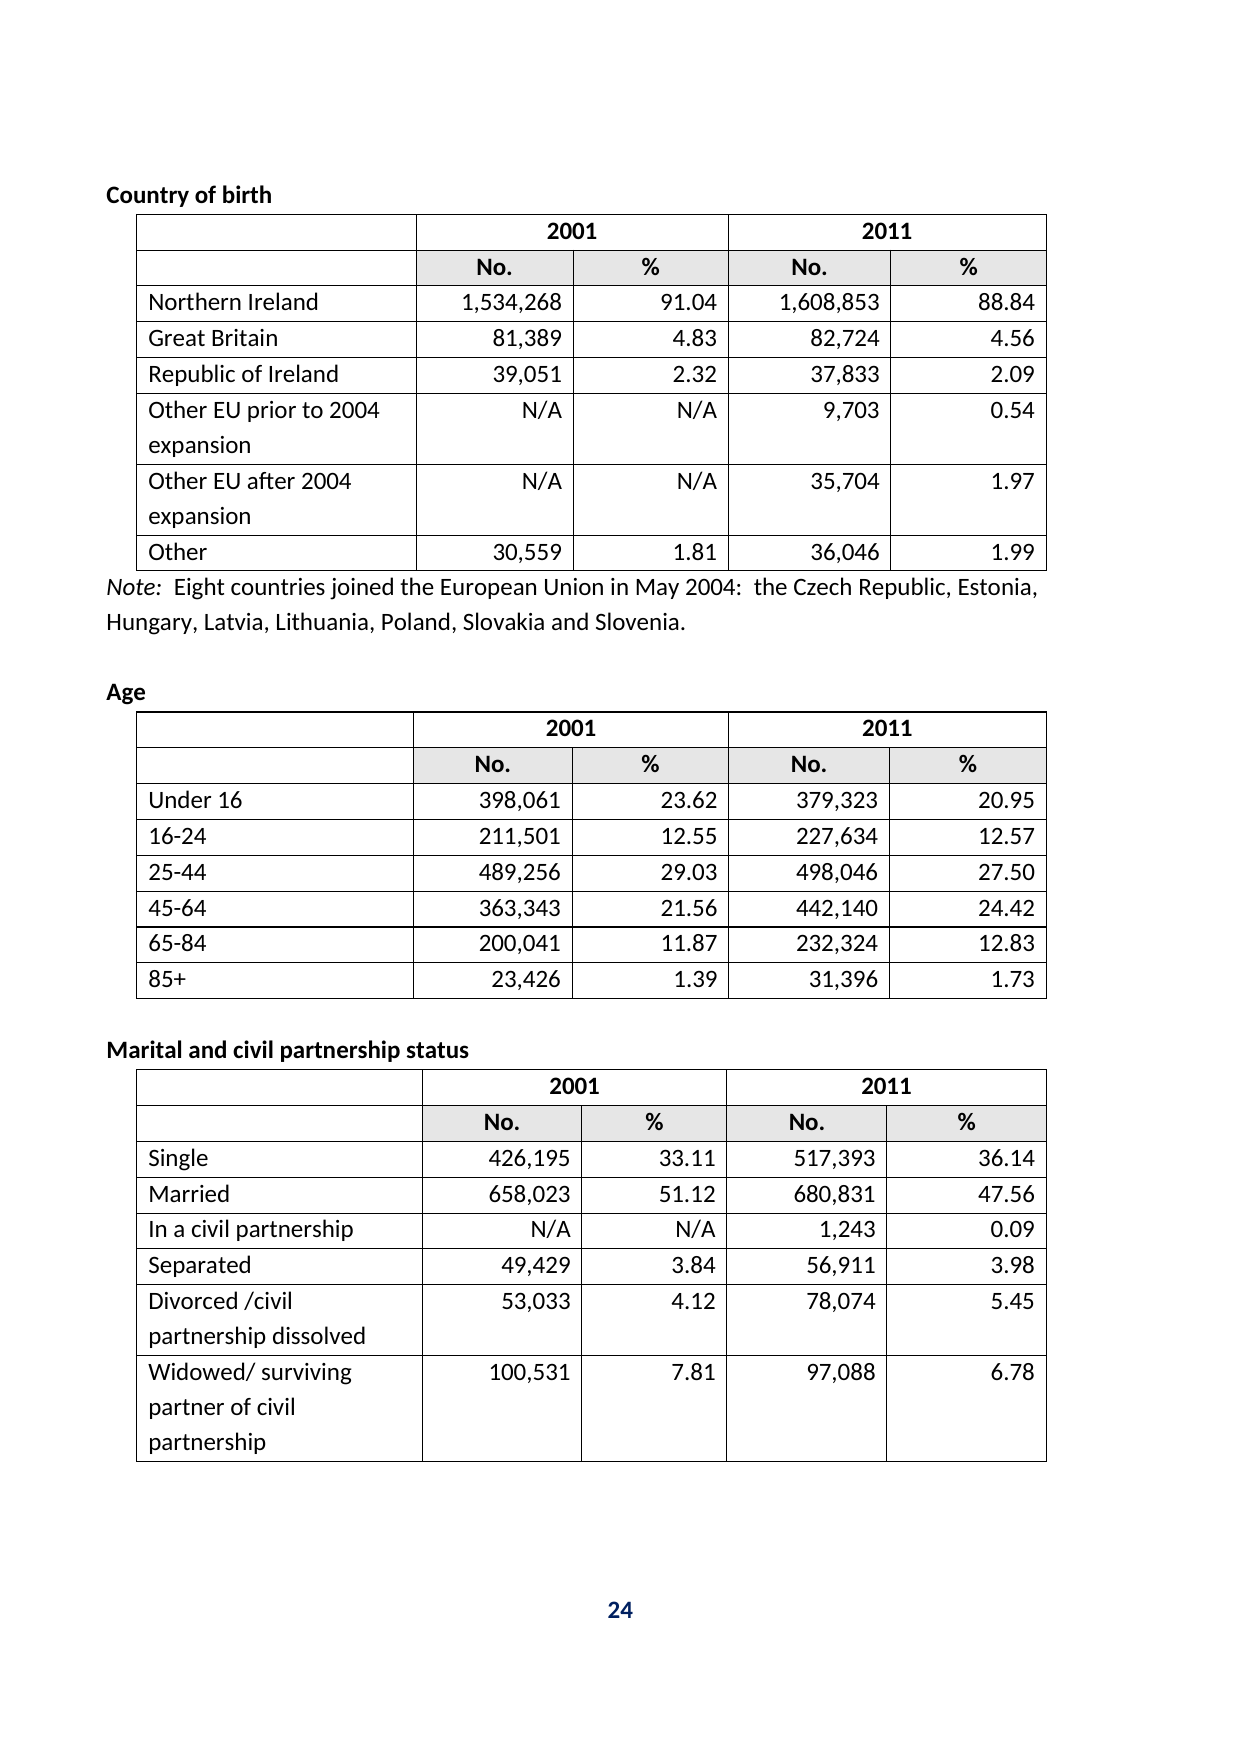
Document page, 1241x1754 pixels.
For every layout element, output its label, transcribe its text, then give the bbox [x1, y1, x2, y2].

text Marital and civil partnership status [106, 1034, 1134, 1065]
table_cell 39,051 [417, 358, 573, 393]
table_cell % [891, 251, 1046, 285]
table_cell 200,041 [414, 928, 572, 962]
table_cell 227,634 [729, 820, 889, 855]
table_cell 1,243 [727, 1214, 886, 1248]
table_cell In a civil partnership [137, 1214, 422, 1248]
table_cell 100,531 [423, 1356, 581, 1461]
table_cell 36,046 [729, 536, 890, 570]
table_cell 81,389 [417, 322, 573, 357]
table_cell No. [729, 251, 890, 285]
table_cell Separated [137, 1249, 422, 1284]
table_cell 16-24 [137, 820, 413, 855]
table_cell [137, 748, 413, 783]
table_cell Republic of Ireland [137, 358, 416, 393]
table_header 2011 [727, 1070, 1046, 1105]
table_cell 78,074 [727, 1285, 886, 1355]
table_cell 2.09 [891, 358, 1046, 393]
table_cell 12.83 [890, 928, 1046, 962]
table_cell 27.50 [890, 856, 1046, 891]
table_cell 1,608,853 [729, 286, 890, 321]
table_cell 442,140 [729, 892, 889, 926]
table_cell 1.81 [574, 536, 728, 570]
table_cell 36.14 [887, 1142, 1046, 1177]
table_cell 97,088 [727, 1356, 886, 1461]
table_header [137, 215, 416, 249]
table_cell 363,343 [414, 892, 572, 926]
table_cell N/A [574, 394, 728, 464]
table_cell 12.57 [890, 820, 1046, 855]
table_header [137, 713, 413, 747]
table_cell 498,046 [729, 856, 889, 891]
table_cell % [574, 251, 728, 285]
table_cell N/A [417, 465, 573, 534]
table_cell 680,831 [727, 1178, 886, 1212]
table_cell Married [137, 1178, 422, 1212]
table_cell 51.12 [582, 1178, 726, 1212]
text Country of birth [106, 179, 1134, 209]
table_header 2001 [423, 1070, 726, 1105]
table_cell No. [414, 748, 572, 783]
table_cell 232,324 [729, 928, 889, 962]
table_cell 1.73 [890, 963, 1046, 998]
table_cell 658,023 [423, 1178, 581, 1212]
table_cell 2.32 [574, 358, 728, 393]
table_header 2011 [729, 713, 1046, 747]
table_cell 379,323 [729, 784, 889, 819]
table_cell 56,911 [727, 1249, 886, 1284]
table_cell Other EU after 2004 expansion [137, 465, 416, 534]
table_cell 49,429 [423, 1249, 581, 1284]
table_cell 11.87 [573, 928, 728, 962]
table_cell Great Britain [137, 322, 416, 357]
table_cell 12.55 [573, 820, 728, 855]
table_cell Single [137, 1142, 422, 1177]
table_cell 29.03 [573, 856, 728, 891]
table_cell 30,559 [417, 536, 573, 570]
table_cell 25-44 [137, 856, 413, 891]
table_cell % [573, 748, 728, 783]
table_cell 21.56 [573, 892, 728, 926]
table_cell N/A [423, 1214, 581, 1248]
table_header 2011 [729, 215, 1046, 249]
table_cell Divorced /civil partnership dissolved [137, 1285, 422, 1355]
table_cell 85+ [137, 963, 413, 998]
table_cell 426,195 [423, 1142, 581, 1177]
table_cell 6.78 [887, 1356, 1046, 1461]
table_cell % [890, 748, 1046, 783]
table_cell % [887, 1106, 1046, 1141]
table_cell No. [727, 1106, 886, 1141]
table_cell Other [137, 536, 416, 570]
table_cell 33.11 [582, 1142, 726, 1177]
table_cell 88.84 [891, 286, 1046, 321]
table_cell 37,833 [729, 358, 890, 393]
table_cell 20.95 [890, 784, 1046, 819]
table_cell 24.42 [890, 892, 1046, 926]
table_cell 53,033 [423, 1285, 581, 1355]
table_cell No. [729, 748, 889, 783]
table_cell 3.98 [887, 1249, 1046, 1284]
table_cell % [582, 1106, 726, 1141]
table_cell 0.54 [891, 394, 1046, 464]
table_cell 489,256 [414, 856, 572, 891]
table_cell 65-84 [137, 928, 413, 962]
table_cell 45-64 [137, 892, 413, 926]
table_cell N/A [417, 394, 573, 464]
table_cell No. [417, 251, 573, 285]
table_cell 398,061 [414, 784, 572, 819]
table_cell 1.97 [891, 465, 1046, 534]
table_cell 23.62 [573, 784, 728, 819]
table_header 2001 [414, 713, 728, 747]
table_cell 5.45 [887, 1285, 1046, 1355]
table_cell Widowed/ surviving partner of civil partnership [137, 1356, 422, 1461]
table_cell 211,501 [414, 820, 572, 855]
table_cell 23,426 [414, 963, 572, 998]
table_cell [137, 251, 416, 285]
table_cell 1.39 [573, 963, 728, 998]
table_cell 9,703 [729, 394, 890, 464]
text Age [106, 676, 1134, 707]
table_cell 7.81 [582, 1356, 726, 1461]
text Note: Eight countries joined the European Union in May 2004: the Czech Republic, Estonia, Hungary, Latvia, Lithuania, Poland, Slovakia and Slovenia. [106, 571, 1134, 637]
table_cell 1,534,268 [417, 286, 573, 321]
table_cell 1.99 [891, 536, 1046, 570]
table_cell 31,396 [729, 963, 889, 998]
table_cell 35,704 [729, 465, 890, 534]
table_cell 91.04 [574, 286, 728, 321]
table_cell 517,393 [727, 1142, 886, 1177]
table_cell N/A [582, 1214, 726, 1248]
table_cell 4.56 [891, 322, 1046, 357]
table_cell Northern Ireland [137, 286, 416, 321]
table_cell [137, 1106, 422, 1141]
table_cell 0.09 [887, 1214, 1046, 1248]
table_cell 47.56 [887, 1178, 1046, 1212]
table_cell 4.83 [574, 322, 728, 357]
table_cell No. [423, 1106, 581, 1141]
table_cell Other EU prior to 2004 expansion [137, 394, 416, 464]
table_header 2001 [417, 215, 728, 249]
table_cell 82,724 [729, 322, 890, 357]
table_header [137, 1070, 422, 1105]
table_cell 4.12 [582, 1285, 726, 1355]
table_cell N/A [574, 465, 728, 534]
table_cell Under 16 [137, 784, 413, 819]
table_cell 3.84 [582, 1249, 726, 1284]
